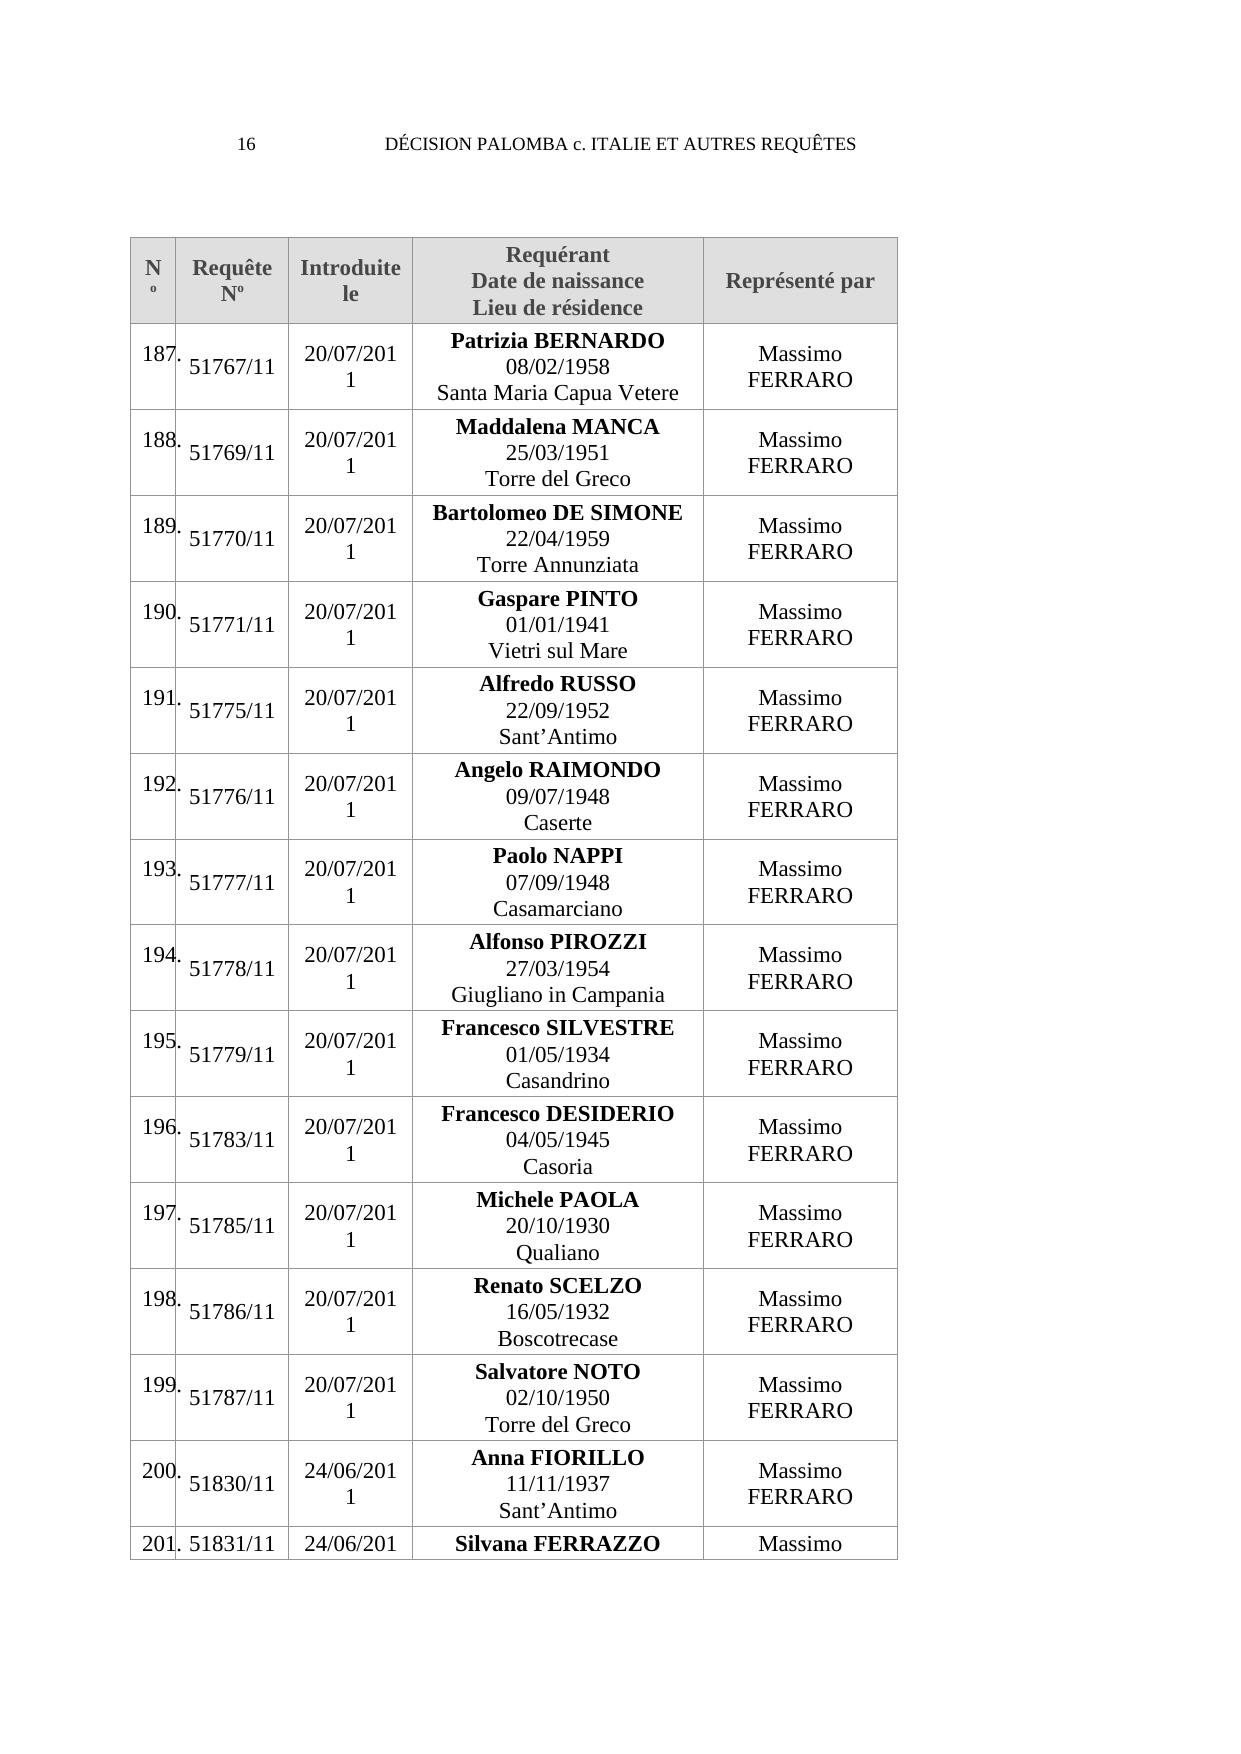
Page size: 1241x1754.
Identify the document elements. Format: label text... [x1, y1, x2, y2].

table_cell Massimo FERRARO [704, 1183, 897, 1268]
table_cell Anna FIORILLO 11/11/1937 Sant’Antimo [413, 1441, 703, 1526]
table_cell Massimo FERRARO [704, 668, 897, 752]
table_cell 20/07/2011 [289, 840, 412, 924]
table_cell [131, 840, 175, 924]
table_cell Massimo FERRARO [704, 1011, 897, 1096]
table_cell 20/07/2011 [289, 1011, 412, 1096]
table_cell [131, 1527, 175, 1559]
table_cell Massimo FERRARO [704, 925, 897, 1010]
table_cell Massimo FERRARO [704, 324, 897, 409]
table_cell [131, 1183, 175, 1268]
table_cell Silvana FERRAZZO 17/01/1951 Naples [413, 1527, 703, 1559]
table_cell 24/06/2011 [289, 1441, 412, 1526]
table_cell 20/07/2011 [289, 410, 412, 495]
table_cell 20/07/2011 [289, 1355, 412, 1440]
table_cell [131, 324, 175, 409]
table_cell 51771/11 [176, 582, 288, 667]
table_cell [131, 410, 175, 495]
table_cell Massimo FERRARO [704, 1441, 897, 1526]
table_cell 20/07/2011 [289, 496, 412, 581]
table_cell Massimo FERRARO [704, 582, 897, 667]
table_cell [131, 668, 175, 752]
table_cell 20/07/2011 [289, 1183, 412, 1268]
table_cell Massimo FERRARO [704, 840, 897, 924]
table_cell 51787/11 [176, 1355, 288, 1440]
table_cell Patrizia BERNARDO 08/02/1958 Santa Maria Capua Vetere [413, 324, 703, 409]
table_cell Renato SCELZO 16/05/1932 Boscotrecase [413, 1269, 703, 1354]
table_cell 24/06/2011 [289, 1527, 412, 1559]
table_cell 51778/11 [176, 925, 288, 1010]
table_cell 51767/11 [176, 324, 288, 409]
table_cell 51786/11 [176, 1269, 288, 1354]
table_cell [131, 496, 175, 581]
table_cell Massimo FERRARO [704, 1269, 897, 1354]
table_cell 20/07/2011 [289, 754, 412, 838]
table_cell Michele PAOLA 20/10/1930 Qualiano [413, 1183, 703, 1268]
table_cell 20/07/2011 [289, 925, 412, 1010]
table_cell Massimo FERRARO [704, 1527, 897, 1559]
table_cell Salvatore NOTO 02/10/1950 Torre del Greco [413, 1355, 703, 1440]
table_cell 51831/11 [176, 1527, 288, 1559]
table_cell [131, 1441, 175, 1526]
table_cell 51776/11 [176, 754, 288, 838]
table_header Requête No [176, 238, 288, 323]
table_cell Massimo FERRARO [704, 754, 897, 838]
table_cell Alfredo RUSSO 22/09/1952 Sant’Antimo [413, 668, 703, 752]
table_cell 51779/11 [176, 1011, 288, 1096]
table_cell 20/07/2011 [289, 1097, 412, 1182]
table_cell [131, 1269, 175, 1354]
table_header Représenté par [704, 238, 897, 323]
table_cell 51830/11 [176, 1441, 288, 1526]
table_cell Alfonso PIROZZI 27/03/1954 Giugliano in Campania [413, 925, 703, 1010]
table_cell 20/07/2011 [289, 1269, 412, 1354]
table_cell [131, 1097, 175, 1182]
table_cell 20/07/2011 [289, 582, 412, 667]
table_cell Angelo RAIMONDO 09/07/1948 Caserte [413, 754, 703, 838]
table_cell Francesco SILVESTRE 01/05/1934 Casandrino [413, 1011, 703, 1096]
table_cell 51777/11 [176, 840, 288, 924]
table_header Requérant Date de naissance Lieu de résidence [413, 238, 703, 323]
table_cell Massimo FERRARO [704, 1097, 897, 1182]
table_cell [131, 582, 175, 667]
table_cell Massimo FERRARO [704, 410, 897, 495]
table_cell Bartolomeo DE SIMONE 22/04/1959 Torre Annunziata [413, 496, 703, 581]
table_cell 20/07/2011 [289, 324, 412, 409]
table_cell Gaspare PINTO 01/01/1941 Vietri sul Mare [413, 582, 703, 667]
table_header No [131, 238, 175, 323]
table_cell Massimo FERRARO [704, 1355, 897, 1440]
table_cell Massimo FERRARO [704, 496, 897, 581]
table_cell Francesco DESIDERIO 04/05/1945 Casoria [413, 1097, 703, 1182]
table_cell Paolo NAPPI 07/09/1948 Casamarciano [413, 840, 703, 924]
table_cell 51783/11 [176, 1097, 288, 1182]
table_cell Maddalena MANCA 25/03/1951 Torre del Greco [413, 410, 703, 495]
table_cell 51775/11 [176, 668, 288, 752]
table_cell [131, 1011, 175, 1096]
table_cell [131, 1355, 175, 1440]
table_header Introduite le [289, 238, 412, 323]
table_cell 51769/11 [176, 410, 288, 495]
table_cell 51785/11 [176, 1183, 288, 1268]
table_cell [131, 925, 175, 1010]
table_cell 20/07/2011 [289, 668, 412, 752]
table_cell [131, 754, 175, 838]
table_cell 51770/11 [176, 496, 288, 581]
